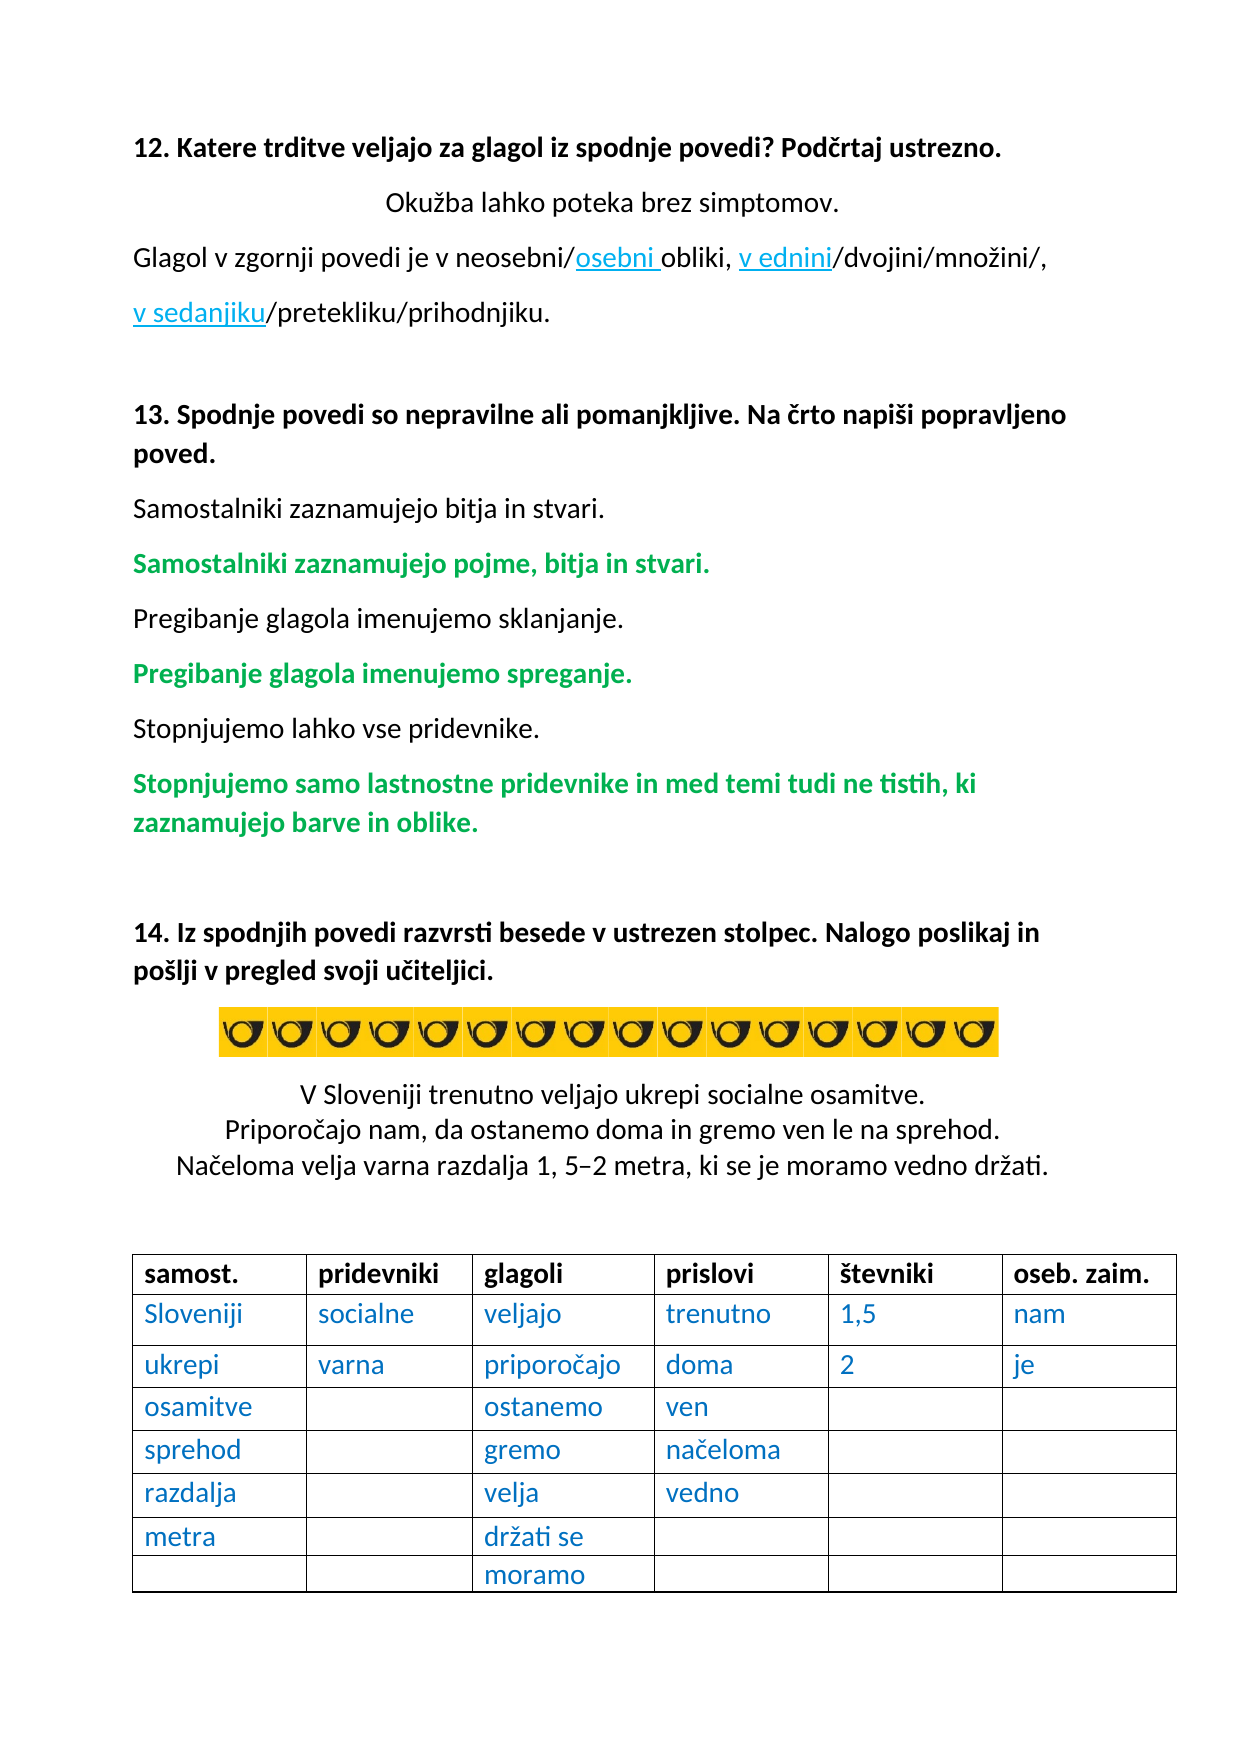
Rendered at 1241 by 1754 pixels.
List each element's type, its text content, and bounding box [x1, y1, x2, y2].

table_cell priporočajo [473, 1346, 654, 1387]
table_cell doma [655, 1346, 828, 1387]
table_cell metra [133, 1518, 306, 1555]
table_cell socialne [307, 1295, 472, 1345]
table_cell je [1003, 1346, 1176, 1387]
table_cell [307, 1431, 472, 1473]
table_cell nam [1003, 1295, 1176, 1345]
text Samostalniki zaznamujejo bitja in stvari. [133, 490, 1093, 525]
table_cell [1003, 1474, 1176, 1517]
table_cell [829, 1431, 1002, 1473]
table_cell veljajo [473, 1295, 654, 1345]
table_header števniki [829, 1255, 1002, 1294]
text Stopnjujemo samo lastnostne pridevnike in med temi tudi ne tistih, ki zaznamujejo barve in oblike. [133, 765, 1093, 839]
text Načeloma velja varna razdalja 1, 5 ̶ 2 metra, ki se je moramo vedno držati. [133, 1147, 1093, 1183]
table_cell trenutno [655, 1295, 828, 1345]
table_cell [307, 1556, 472, 1591]
table_cell [829, 1474, 1002, 1517]
text Glagol v zgornji povedi je v neosebni/osebni obliki, v ednini/dvojini/množini/, [133, 239, 1093, 275]
table_cell vedno [655, 1474, 828, 1517]
picture [218, 1007, 999, 1057]
text v sedanjiku/pretekliku/prihodnjiku. [133, 294, 1093, 330]
table_cell [1003, 1518, 1176, 1555]
table_cell gremo [473, 1431, 654, 1473]
table_cell [307, 1518, 472, 1555]
table_cell [133, 1556, 306, 1591]
table_cell 1,5 [829, 1295, 1002, 1345]
table_cell načeloma [655, 1431, 828, 1473]
table_cell ven [655, 1388, 828, 1430]
table_header oseb. zaim. [1003, 1255, 1176, 1294]
text Pregibanje glagola imenujemo sklanjanje. [133, 600, 1093, 636]
table_cell ukrepi [133, 1346, 306, 1387]
table_header samost. [133, 1255, 306, 1294]
table_header glagoli [473, 1255, 654, 1294]
table_cell [1003, 1388, 1176, 1430]
table_cell razdalja [133, 1474, 306, 1517]
text 12. Katere trditve veljajo za glagol iz spodnje povedi? Podčrtaj ustrezno. [133, 129, 1093, 164]
table_cell [307, 1474, 472, 1517]
table_cell moramo [473, 1556, 654, 1591]
table_cell osamitve [133, 1388, 306, 1430]
table_header prislovi [655, 1255, 828, 1294]
text Pregibanje glagola imenujemo spreganje. [133, 655, 1093, 691]
table_cell [307, 1388, 472, 1430]
table_header pridevniki [307, 1255, 472, 1294]
table_cell držati se [473, 1518, 654, 1555]
text V Sloveniji trenutno veljajo ukrepi socialne osamitve. [133, 1076, 1093, 1111]
text 14. Iz spodnjih povedi razvrsti besede v ustrezen stolpec. Nalogo poslikaj in pošlji v pregled svoji učiteljici. [133, 914, 1093, 988]
table_cell 2 [829, 1346, 1002, 1387]
text Okužba lahko poteka brez simptomov. [133, 184, 1093, 220]
table_cell velja [473, 1474, 654, 1517]
table_cell ostanemo [473, 1388, 654, 1430]
table_cell [655, 1518, 828, 1555]
table_cell [829, 1556, 1002, 1591]
text 13. Spodnje povedi so nepravilne ali pomanjkljive. Na črto napiši popravljeno poved. [133, 396, 1093, 470]
text Stopnjujemo lahko vse pridevnike. [133, 710, 1093, 746]
table_cell [829, 1518, 1002, 1555]
text Priporočajo nam, da ostanemo doma in gremo ven le na sprehod. [133, 1111, 1093, 1147]
table_cell sprehod [133, 1431, 306, 1473]
table_cell [829, 1388, 1002, 1430]
text Samostalniki zaznamujejo pojme, bitja in stvari. [133, 545, 1093, 581]
table_cell [1003, 1431, 1176, 1473]
table_cell varna [307, 1346, 472, 1387]
table_cell [655, 1556, 828, 1591]
table_cell [1003, 1556, 1176, 1591]
table_cell Sloveniji [133, 1295, 306, 1345]
